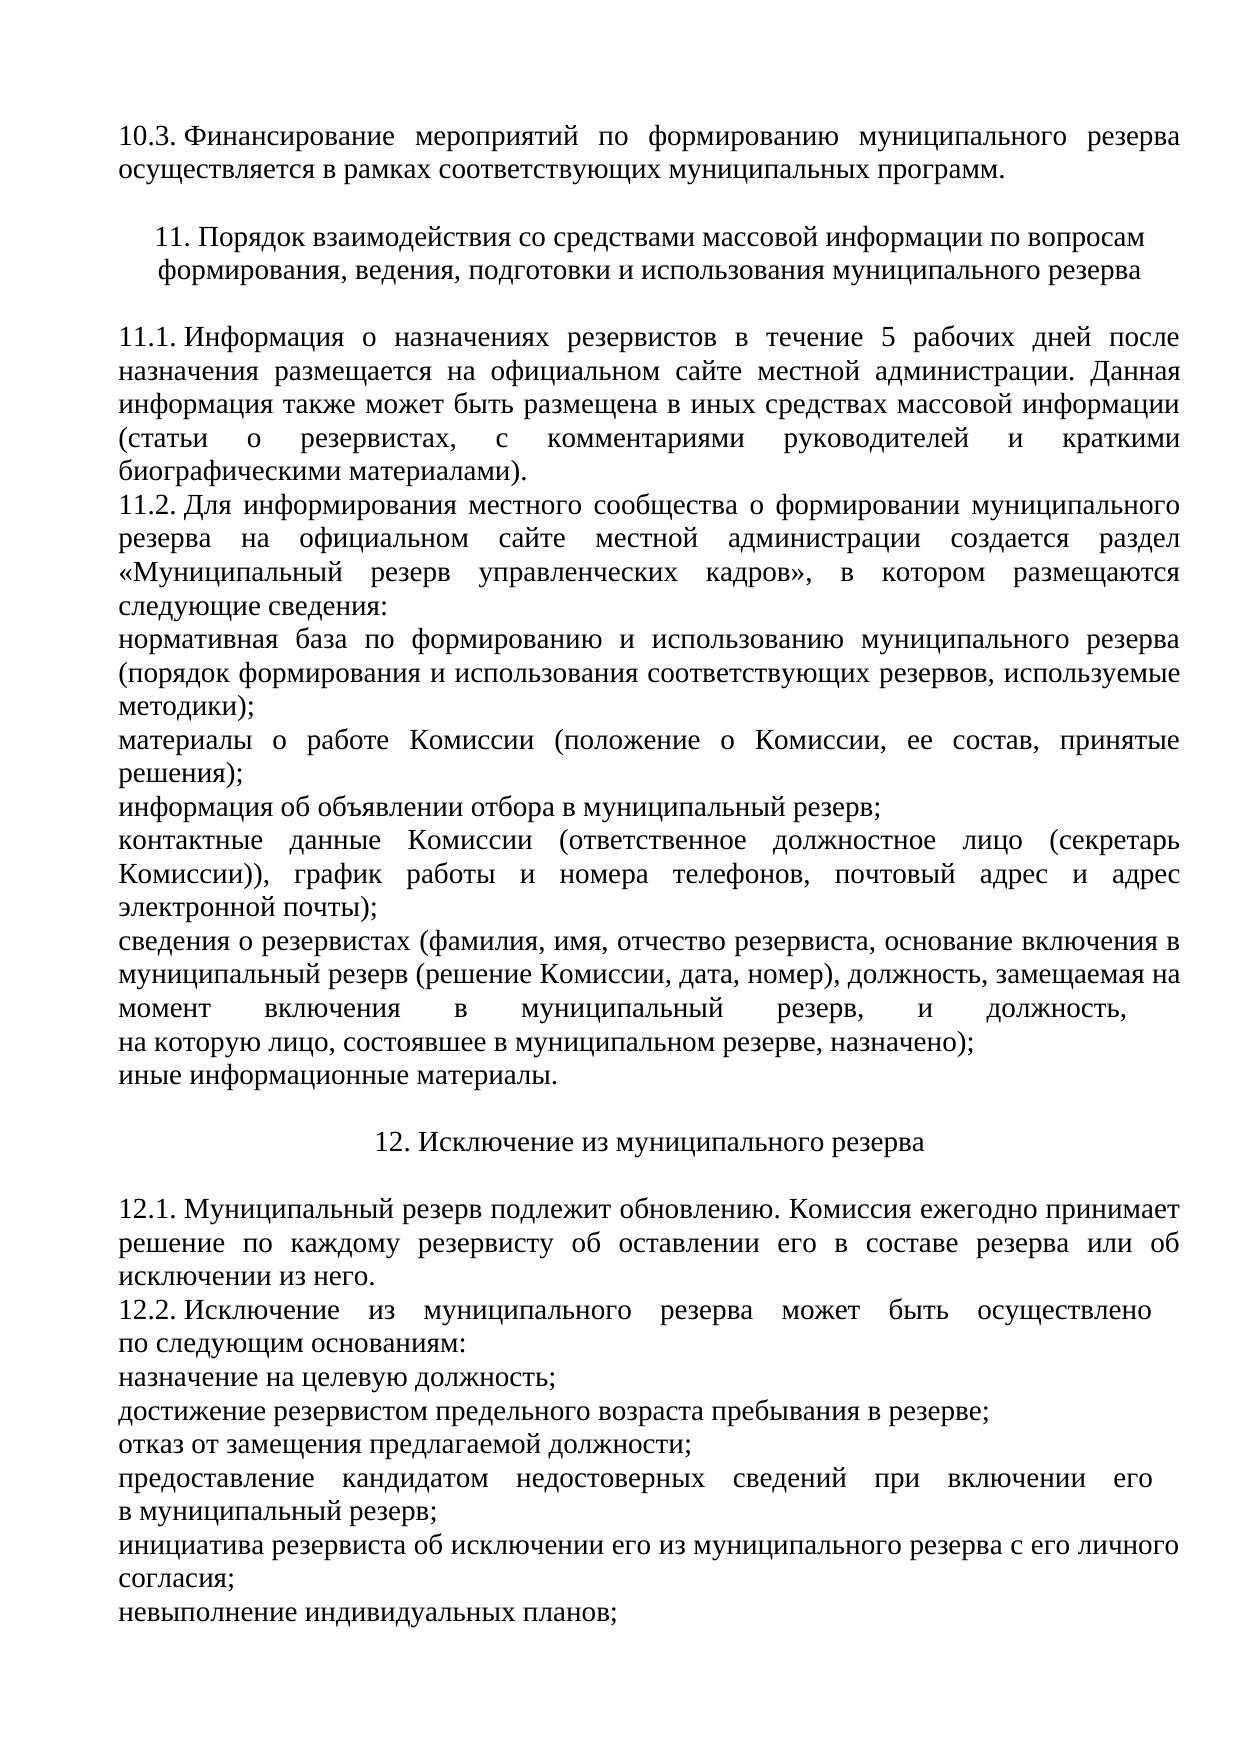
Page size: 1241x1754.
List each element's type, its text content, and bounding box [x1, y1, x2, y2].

text 11. Порядок взаимодействия со средствами массовой информации по вопросам формирования, ведения, подготовки и использования муниципального резерва [118, 219, 1181, 286]
text 10.3. Финансирование мероприятий по формированию муниципального резерва осуществляется в рамках соответствующих муниципальных программ. [118, 118, 1181, 185]
text назначение на целевую должность; [118, 1359, 1181, 1393]
text предоставление кандидатом недостоверных сведений при включении его в муниципальный резерв; [118, 1460, 1181, 1527]
text достижение резервистом предельного возраста пребывания в резерве; [118, 1393, 1181, 1426]
text 11.2. Для информирования местного сообщества о формировании муниципального резерва на официальном сайте местной администрации создается раздел «Муниципальный резерв управленческих кадров», в котором размещаются следующие сведения: [118, 487, 1181, 621]
text иные информационные материалы. [118, 1057, 1181, 1091]
text нормативная база по формированию и использованию муниципального резерва (порядок формирования и использования соответствующих резервов, используемые методики); [118, 621, 1181, 722]
text сведения о резервистах (фамилия, имя, отчество резервиста, основание включения в муниципальный резерв (решение Комиссии, дата, номер), должность, замещаемая на момент включения в муниципальный резерв, и должность, на которую лицо, состоявшее в муниципальном резерве, назначено); [118, 923, 1181, 1057]
text инициатива резервиста об исключении его из муниципального резерва с его личного согласия; [118, 1527, 1181, 1594]
text 12. Исключение из муниципального резерва [118, 1124, 1181, 1158]
text 12.1. Муниципальный резерв подлежит обновлению. Комиссия ежегодно принимает решение по каждому резервисту об оставлении его в составе резерва или об исключении из него. [118, 1191, 1181, 1292]
text невыполнение индивидуальных планов; [118, 1594, 1181, 1627]
text отказ от замещения предлагаемой должности; [118, 1426, 1181, 1460]
text материалы о работе Комиссии (положение о Комиссии, ее состав, принятые решения); [118, 722, 1181, 789]
text информация об объявлении отбора в муниципальный резерв; [118, 789, 1181, 822]
text 12.2. Исключение из муниципального резерва может быть осуществлено по следующим основаниям: [118, 1292, 1181, 1359]
text контактные данные Комиссии (ответственное должностное лицо (секретарь Комиссии)), график работы и номера телефонов, почтовый адрес и адрес электронной почты); [118, 822, 1181, 923]
text 11.1. Информация о назначениях резервистов в течение 5 рабочих дней после назначения размещается на официальном сайте местной администрации. Данная информация также может быть размещена в иных средствах массовой информации (статьи о резервистах, с комментариями руководителей и краткими биографическими материалами). [118, 319, 1181, 487]
